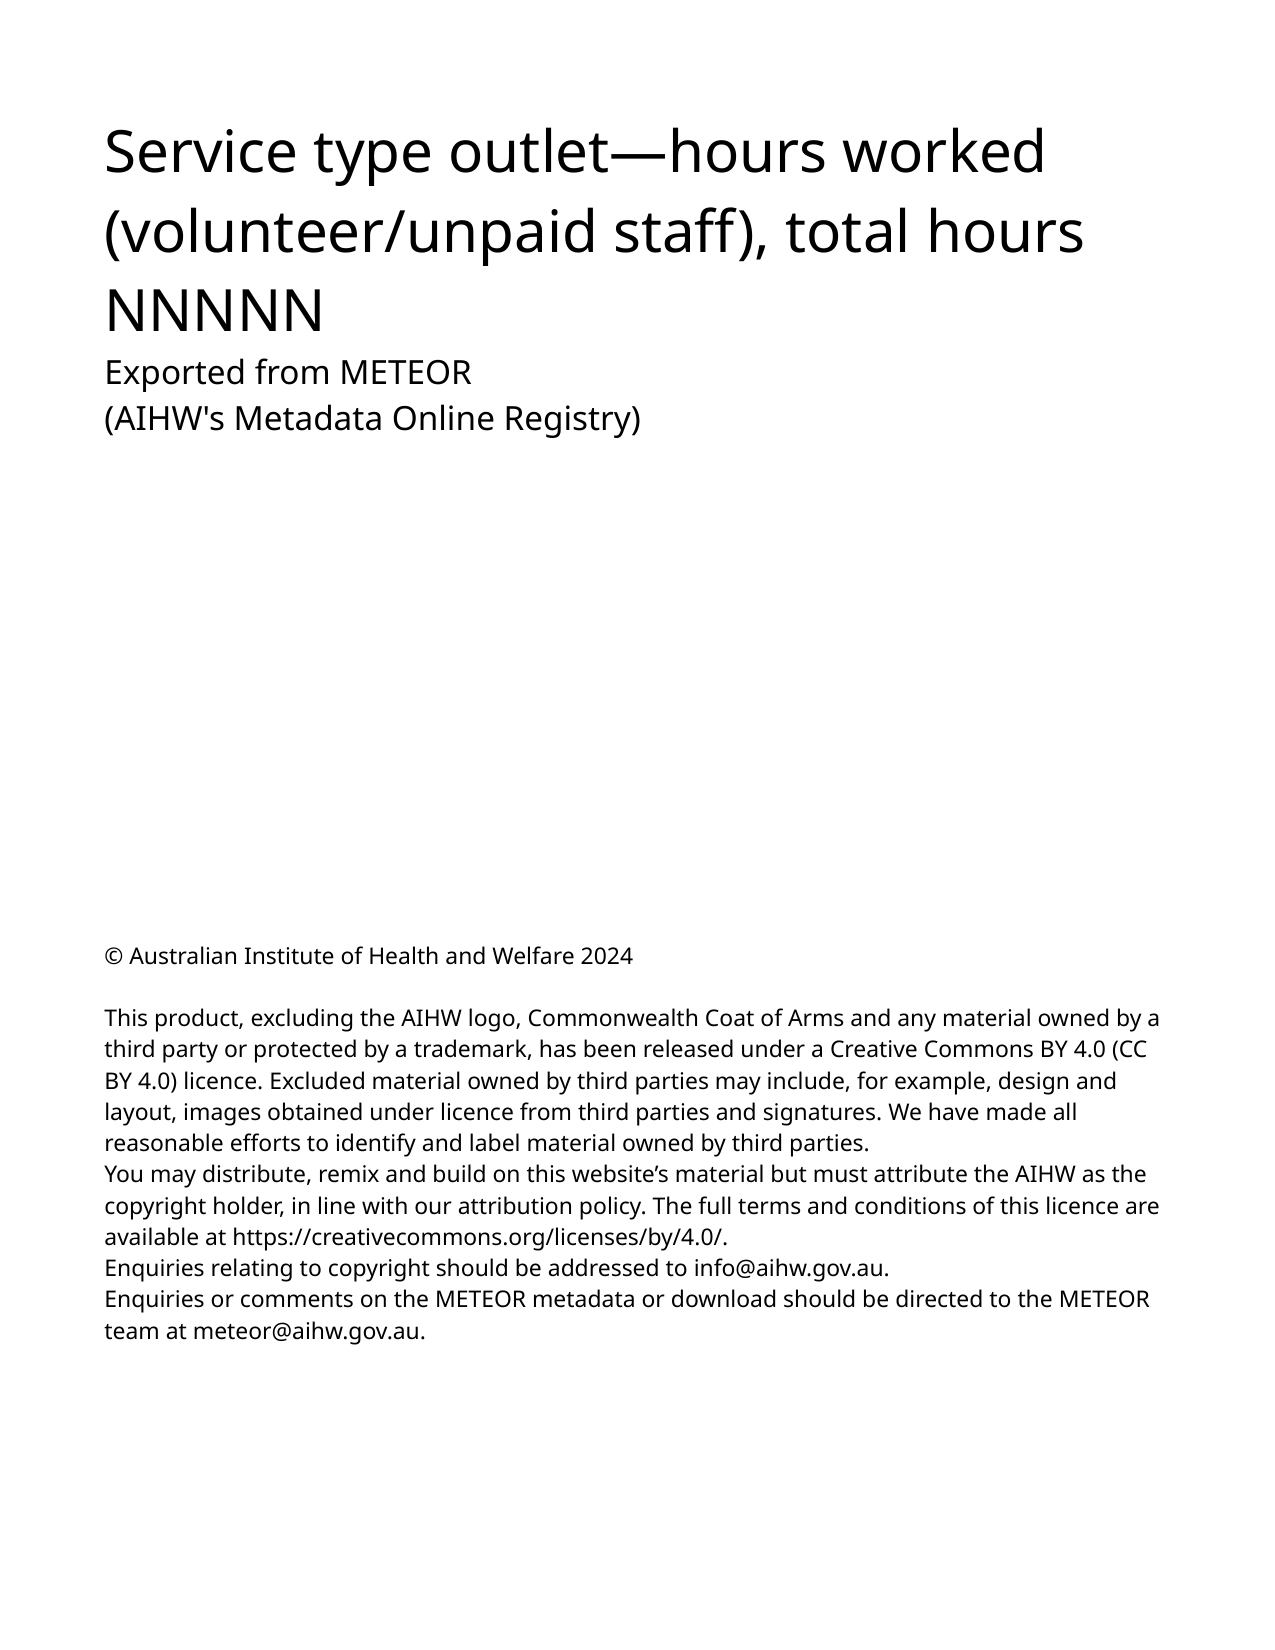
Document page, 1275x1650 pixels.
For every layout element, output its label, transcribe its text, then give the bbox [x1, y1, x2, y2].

text Enquiries or comments on the METEOR metadata or download should be directed to the METEOR team at meteor@aihw.gov.au. [104, 1283, 1171, 1346]
subtitle (AIHW's Metadata Online Registry) [104, 394, 1171, 440]
text You may distribute, remix and build on this website’s material but must attribute the AIHW as the copyright holder, in line with our attribution policy. The full terms and conditions of this licence are available at https://creativecommons.org/licenses/by/4.0/. [104, 1158, 1171, 1252]
text Enquiries relating to copyright should be addressed to info@aihw.gov.au. [104, 1252, 1171, 1283]
title Service type outlet—hours worked (volunteer/unpaid staff), total hours NNNNN [104, 110, 1171, 349]
text This product, excluding the AIHW logo, Commonwealth Coat of Arms and any material owned by a third party or protected by a trademark, has been released under a Creative Commons BY 4.0 (CC BY 4.0) licence. Excluded material owned by third parties may include, for example, design and layout, images obtained under licence from third parties and signatures. We have made all reasonable efforts to identify and label material owned by third parties. [104, 1002, 1171, 1158]
text © Australian Institute of Health and Welfare 2024 [104, 940, 1171, 971]
subtitle Exported from METEOR [104, 349, 1171, 394]
